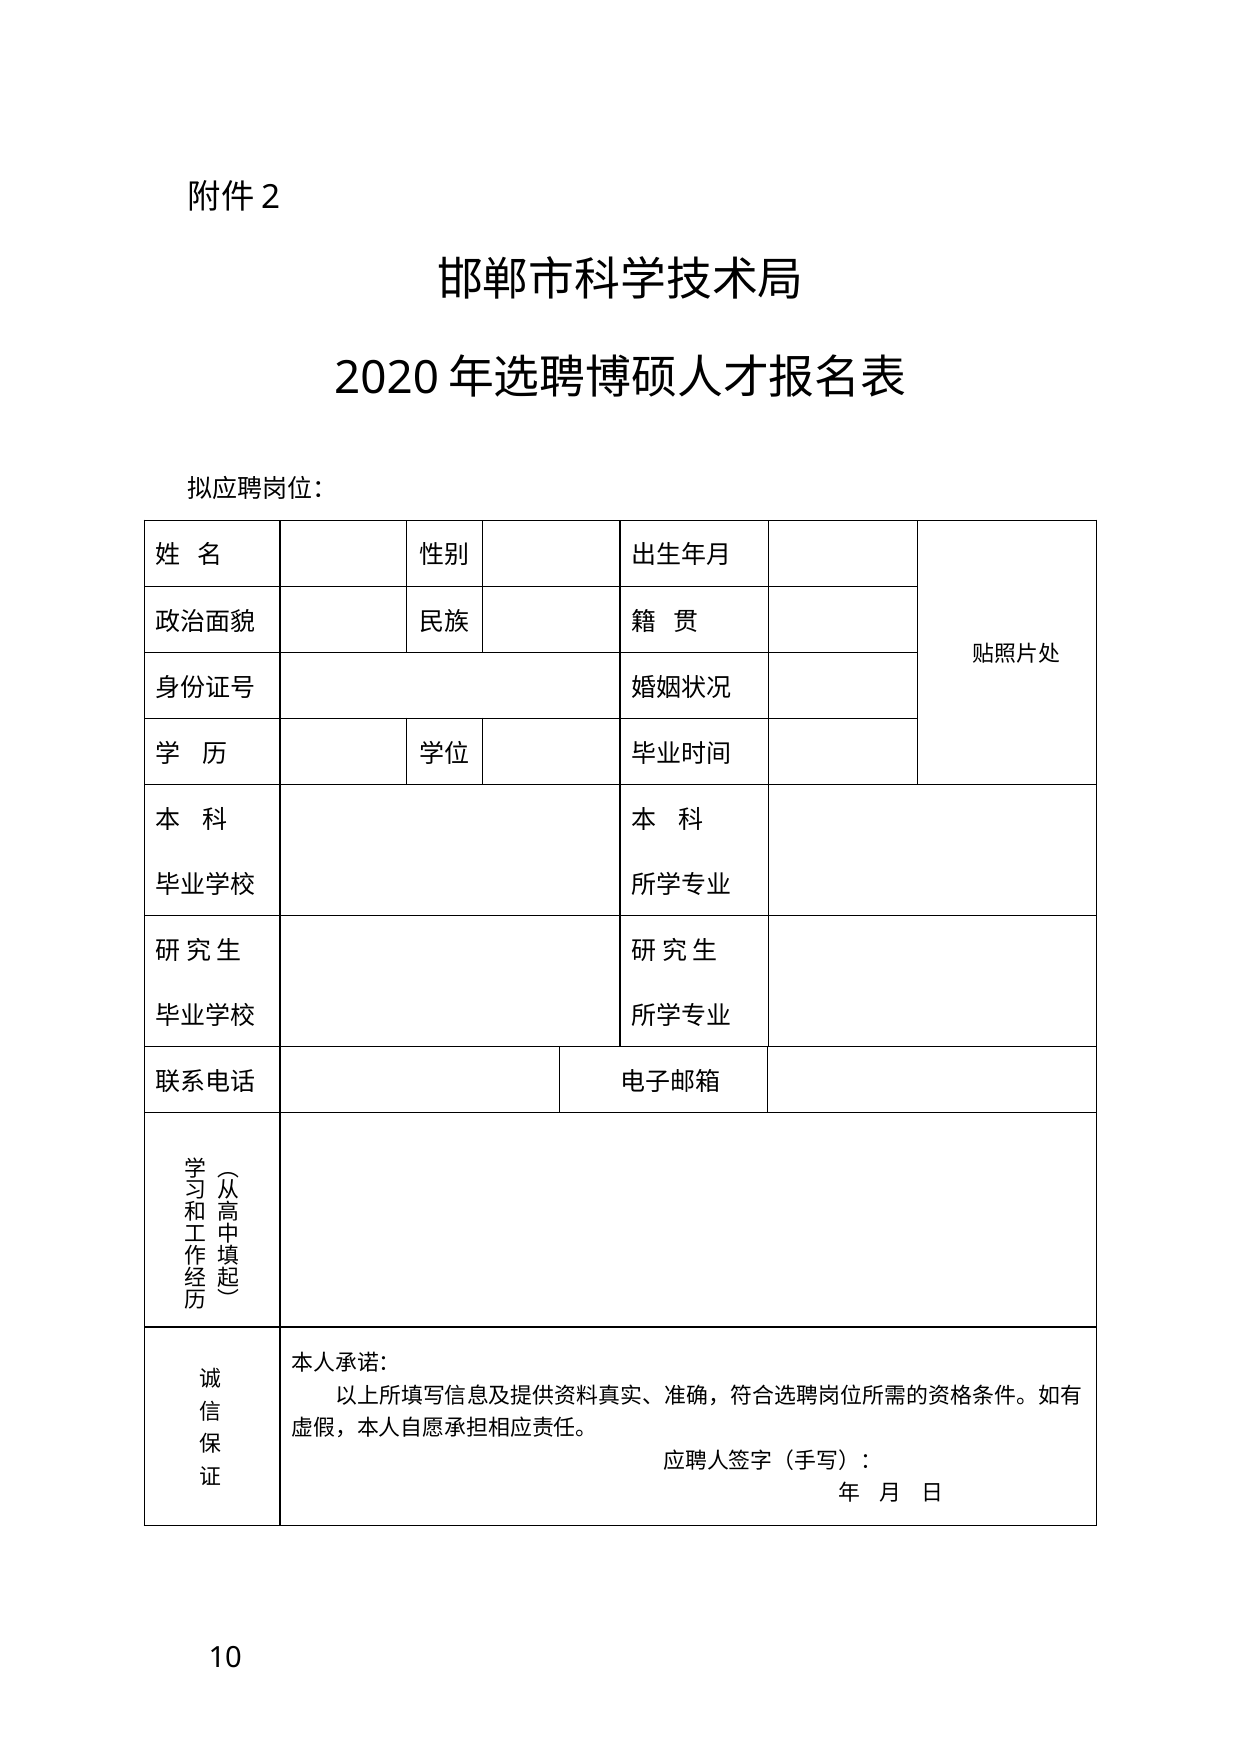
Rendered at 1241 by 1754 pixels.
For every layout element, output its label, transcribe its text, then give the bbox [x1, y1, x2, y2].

table_cell 政治面貌 [145, 587, 279, 652]
table_cell [769, 719, 917, 784]
table_header 出生年月 [621, 521, 768, 586]
table_cell 联系电话 [145, 1047, 279, 1112]
table_header 姓 名 [145, 521, 279, 586]
table_header 贴照片处 [918, 521, 1096, 784]
table_cell [483, 719, 619, 784]
table_cell 民族 [407, 587, 482, 652]
table_cell 婚姻状况 [621, 653, 768, 718]
table_cell [768, 1047, 1096, 1112]
table_cell [483, 587, 619, 652]
table_cell [769, 653, 917, 718]
table_header [281, 521, 406, 586]
table_cell [769, 785, 1096, 915]
table_cell [281, 587, 406, 652]
table_cell [769, 587, 917, 652]
table_cell [281, 785, 619, 915]
table_cell 本人承诺： 以上所填写信息及提供资料真实、准确，符合选聘岗位所需的资格条件。如有虚假，本人自愿承担相应责任。 应聘人签字（手写）： 年 月 日 [281, 1328, 1096, 1525]
text 邯郸市科学技术局 [187, 227, 1053, 324]
table_cell 身份证号 [145, 653, 279, 718]
text 拟应聘岗位： [187, 454, 1053, 519]
table_cell 学位 [407, 719, 482, 784]
table_cell [281, 653, 619, 718]
table_cell [281, 1047, 559, 1112]
table_cell 本 科 毕业学校 [145, 785, 279, 915]
table_cell （从高中填起） 学习和工作经历 [145, 1113, 279, 1326]
table_cell 诚 信 保 证 [145, 1328, 279, 1525]
table_cell [769, 916, 1096, 1046]
table_cell 毕业时间 [621, 719, 768, 784]
table_header [769, 521, 917, 586]
table_header [483, 521, 619, 586]
table_cell [281, 719, 406, 784]
table_cell 学 历 [145, 719, 279, 784]
table_cell 研 究 生 所学专业 [621, 916, 768, 1046]
table_cell 研 究 生 毕业学校 [145, 916, 279, 1046]
table_header 性别 [407, 521, 482, 586]
text 2020年选聘博硕人才报名表 [187, 324, 1053, 422]
text 附件2 [187, 162, 1053, 227]
table_cell 籍 贯 [621, 587, 768, 652]
table_cell 本 科 所学专业 [621, 785, 768, 915]
table_cell 电子邮箱 [560, 1047, 767, 1112]
table_cell [281, 1113, 1096, 1326]
table_cell [281, 916, 619, 1046]
